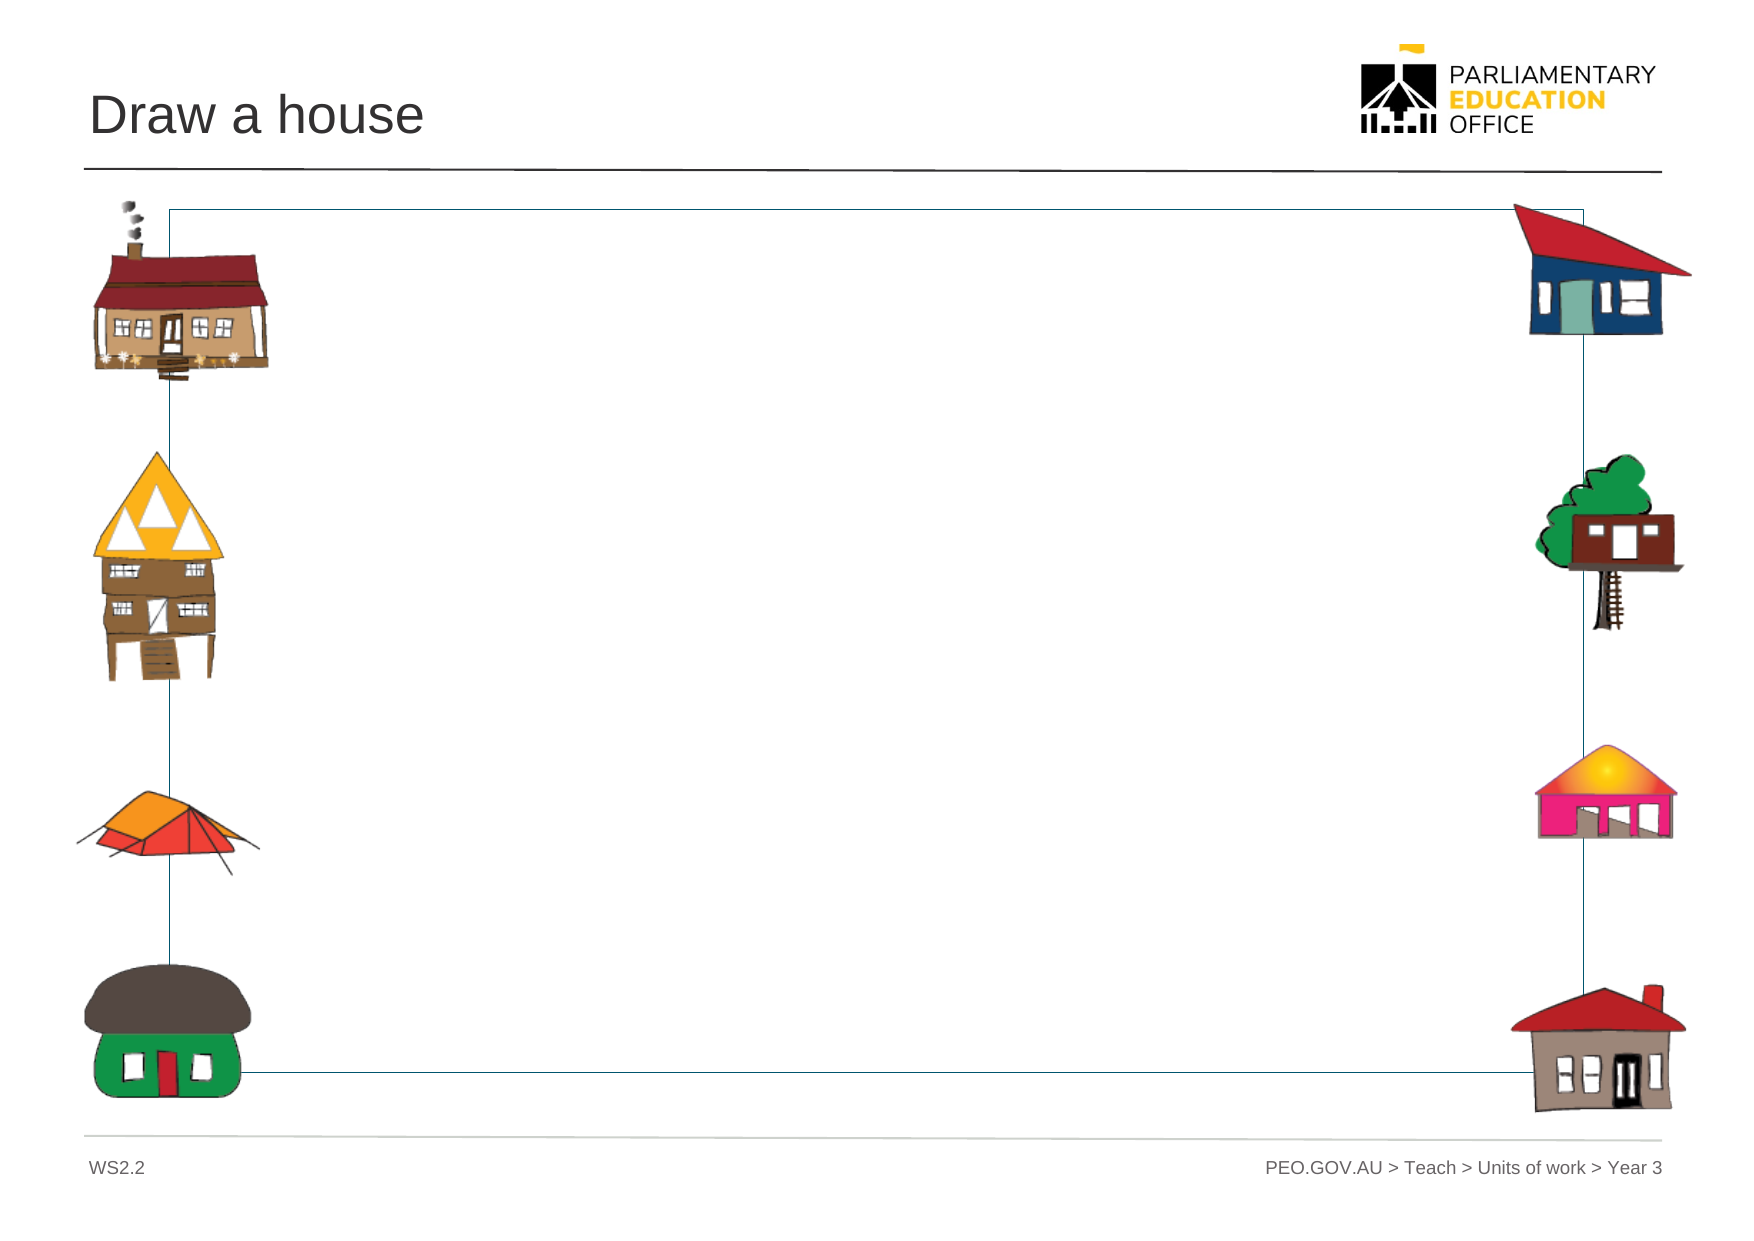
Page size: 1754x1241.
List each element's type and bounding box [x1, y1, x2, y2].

picture [1361, 44, 1656, 133]
picture [70, 193, 1698, 1119]
